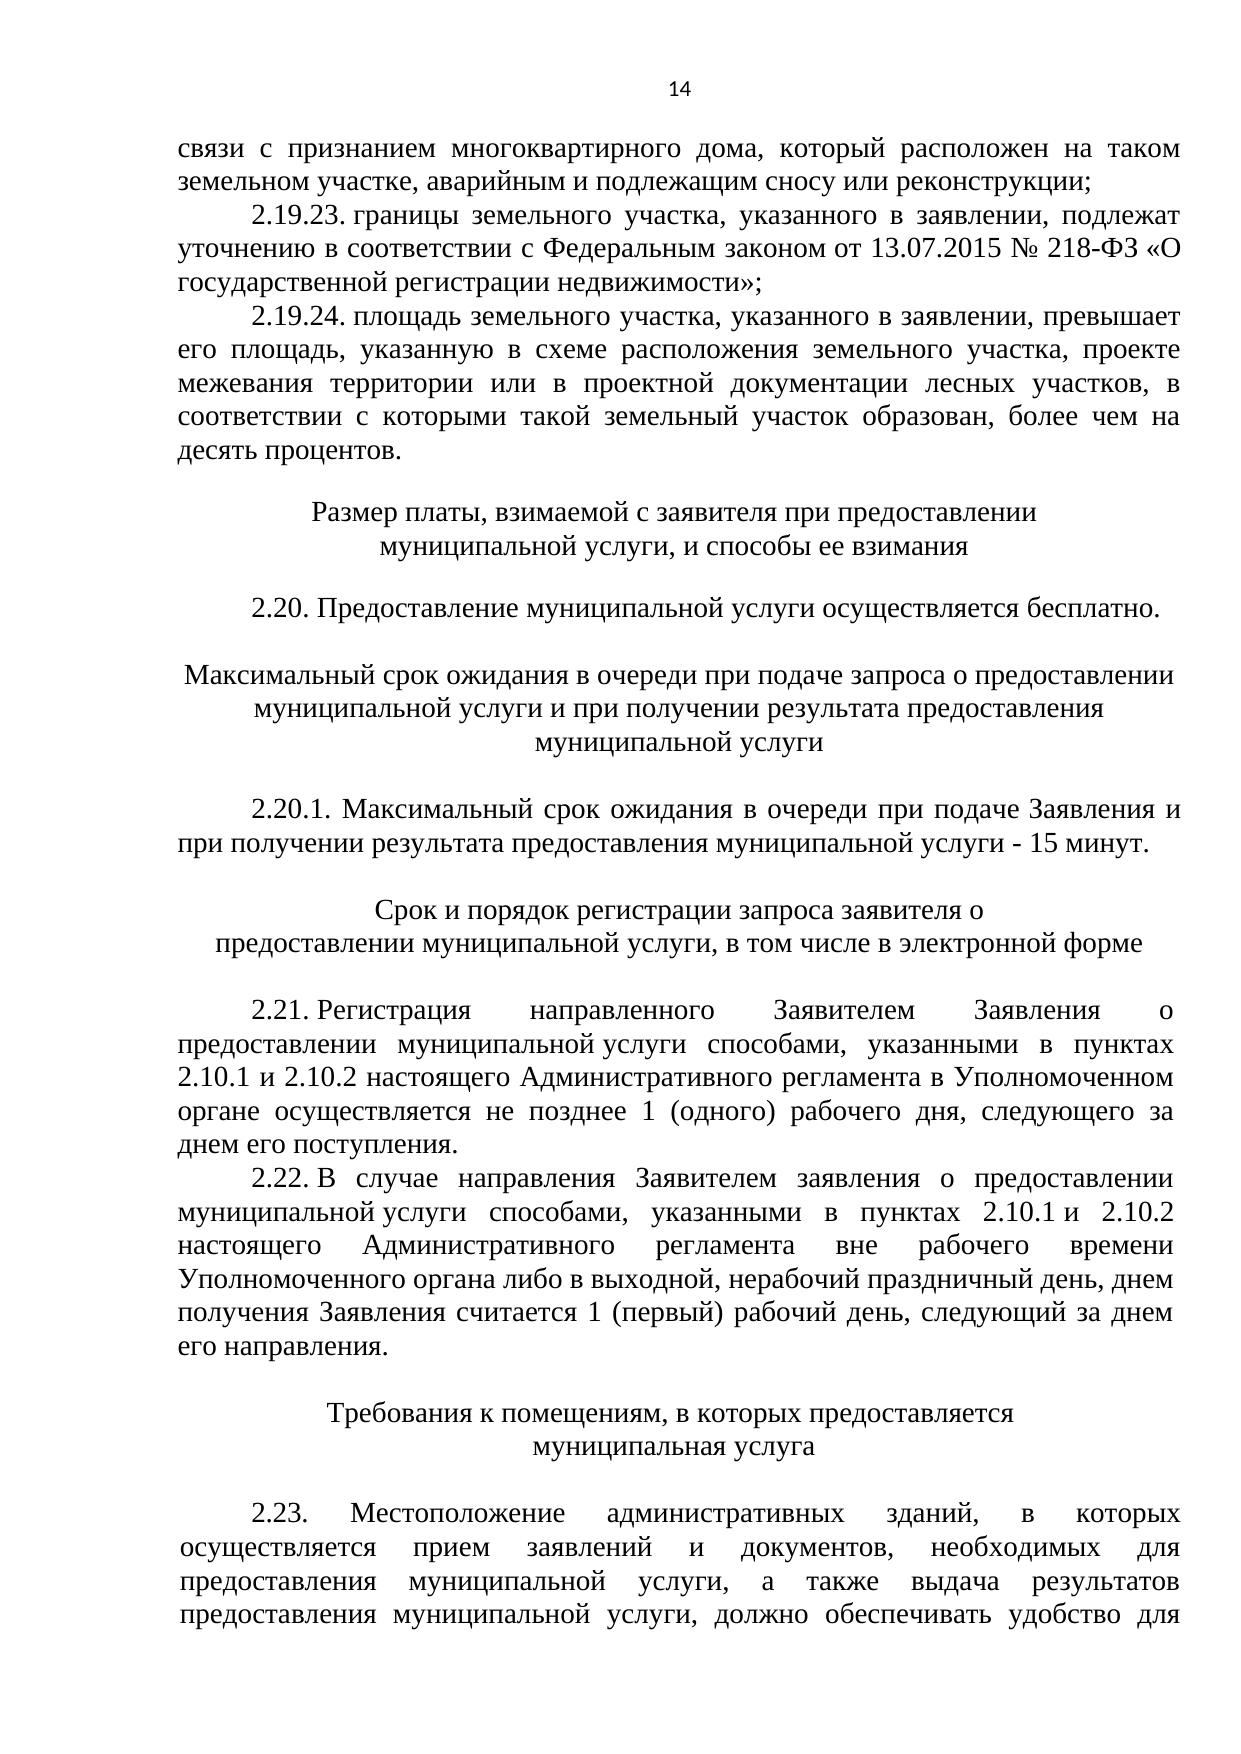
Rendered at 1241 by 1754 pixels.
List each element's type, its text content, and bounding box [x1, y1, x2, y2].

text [179, 1496, 1181, 1630]
text 2.21. Регистрация направленного Заявителем Заявления о предоставлении муниципальной услуги способами, указанными в пунктах 2.10.1 и 2.10.2 настоящего Административного регламента в Уполномоченном органе осуществляется не позднее 1 (одного) рабочего дня, следующего за днем его поступления. [177, 992, 1174, 1160]
text 2.19.23. границы земельного участка, указанного в заявлении, подлежат уточнению в соответствии с Федеральным законом от 13.07.2015 № 218-ФЗ «О государственной регистрации недвижимости»; [177, 197, 1181, 298]
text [177, 130, 1181, 197]
text Срок и порядок регистрации запроса заявителя о предоставлении муниципальной услуги, в том числе в электронной форме [177, 892, 1181, 959]
text 2.20.1. Максимальный срок ожидания в очереди при подаче Заявления и при получении результата предоставления муниципальной услуги - 15 минут. [177, 791, 1181, 858]
text 2.19.24. площадь земельного участка, указанного в заявлении, превышает его площадь, указанную в схеме расположения земельного участка, проекте межевания территории или в проектной документации лесных участков, в соответствии с которыми такой земельный участок образован, более чем на десять процентов. [177, 298, 1181, 465]
text муниципальная услуга [177, 1428, 1163, 1462]
text 2.22. В случае направления Заявителем заявления о предоставлении муниципальной услуги способами, указанными в пунктах 2.10.1 и 2.10.2 настоящего Административного регламента вне рабочего времени Уполномоченного органа либо в выходной, нерабочий праздничный день, днем получения Заявления считается 1 (первый) рабочий день, следующий за днем его направления. [177, 1160, 1174, 1361]
text Требования к помещениям, в которых предоставляется [177, 1395, 1163, 1428]
text 2.20. Предоставление муниципальной услуги осуществляется бесплатно. [177, 590, 1174, 623]
text Размер платы, взимаемой с заявителя при предоставлении муниципальной услуги, и способы ее взимания [177, 494, 1171, 561]
text Максимальный срок ожидания в очереди при подаче запроса о предоставлении муниципальной услуги и при получении результата предоставления муниципальной услуги [177, 657, 1181, 758]
